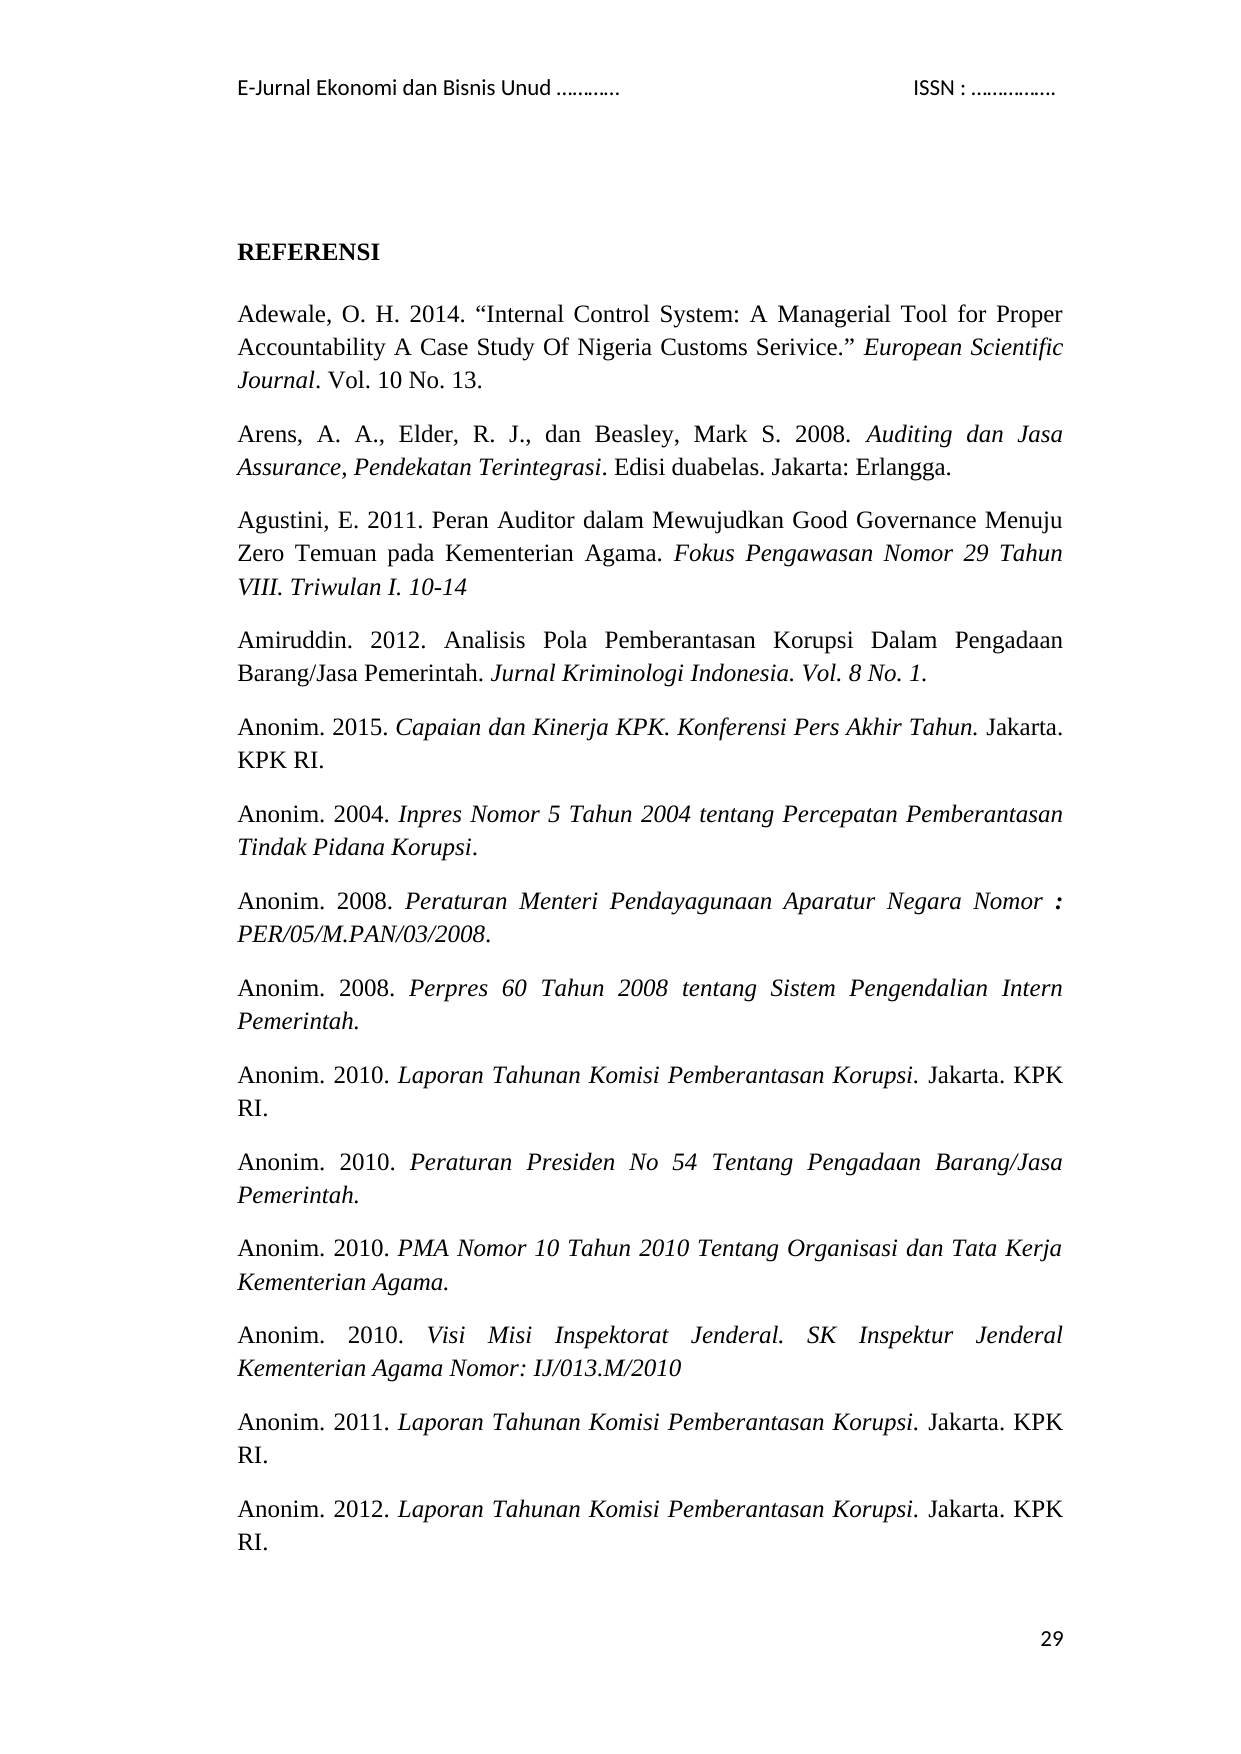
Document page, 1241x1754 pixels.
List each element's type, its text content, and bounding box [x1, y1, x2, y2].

text Anonim. 2010. PMA Nomor 10 Tahun 2010 Tentang Organisasi dan Tata Kerja Kementerian Agama. [237, 1233, 1063, 1295]
text Anonim. 2015. Capaian dan Kinerja KPK. Konferensi Pers Akhir Tahun. Jakarta. KPK RI. [237, 712, 1063, 774]
text REFERENSI [237, 237, 1063, 266]
text Anonim. 2010. Peraturan Presiden No 54 Tentang Pengadaan Barang/Jasa Pemerintah. [237, 1147, 1063, 1208]
text Anonim. 2008. Peraturan Menteri Pendayagunaan Aparatur Negara Nomor : PER/05/M.PAN/03/2008. [237, 886, 1063, 948]
text Amiruddin. 2012. Analisis Pola Pemberantasan Korupsi Dalam Pengadaan Barang/Jasa Pemerintah. Jurnal Kriminologi Indonesia. Vol. 8 No. 1. [237, 625, 1063, 687]
text Anonim. 2008. Perpres 60 Tahun 2008 tentang Sistem Pengendalian Intern Pemerintah. [237, 973, 1063, 1035]
text Anonim. 2012. Laporan Tahunan Komisi Pemberantasan Korupsi. Jakarta. KPK RI. [237, 1494, 1063, 1556]
text Anonim. 2010. Visi Misi Inspektorat Jenderal. SK Inspektur Jenderal Kementerian Agama Nomor: IJ/013.M/2010 [237, 1320, 1063, 1382]
text Agustini, E. 2011. Peran Auditor dalam Mewujudkan Good Governance Menuju Zero Temuan pada Kementerian Agama. Fokus Pengawasan Nomor 29 Tahun VIII. Triwulan I. 10-14 [237, 506, 1063, 600]
text Anonim. 2004. Inpres Nomor 5 Tahun 2004 tentang Percepatan Pemberantasan Tindak Pidana Korupsi. [237, 799, 1063, 861]
list Adewale, O. H. 2014. “Internal Control System: A Managerial Tool for Proper Accountability A Case Study Of Nigeria Customs Serivice.” European Scientific Journal. Vol. 10 No. 13. [237, 299, 1063, 393]
text Anonim. 2010. Laporan Tahunan Komisi Pemberantasan Korupsi. Jakarta. KPK RI. [237, 1060, 1063, 1122]
text Arens, A. A., Elder, R. J., dan Beasley, Mark S. 2008. Auditing dan Jasa Assurance, Pendekatan Terintegrasi. Edisi duabelas. Jakarta: Erlangga. [237, 419, 1063, 480]
text Anonim. 2011. Laporan Tahunan Komisi Pemberantasan Korupsi. Jakarta. KPK RI. [237, 1407, 1063, 1469]
